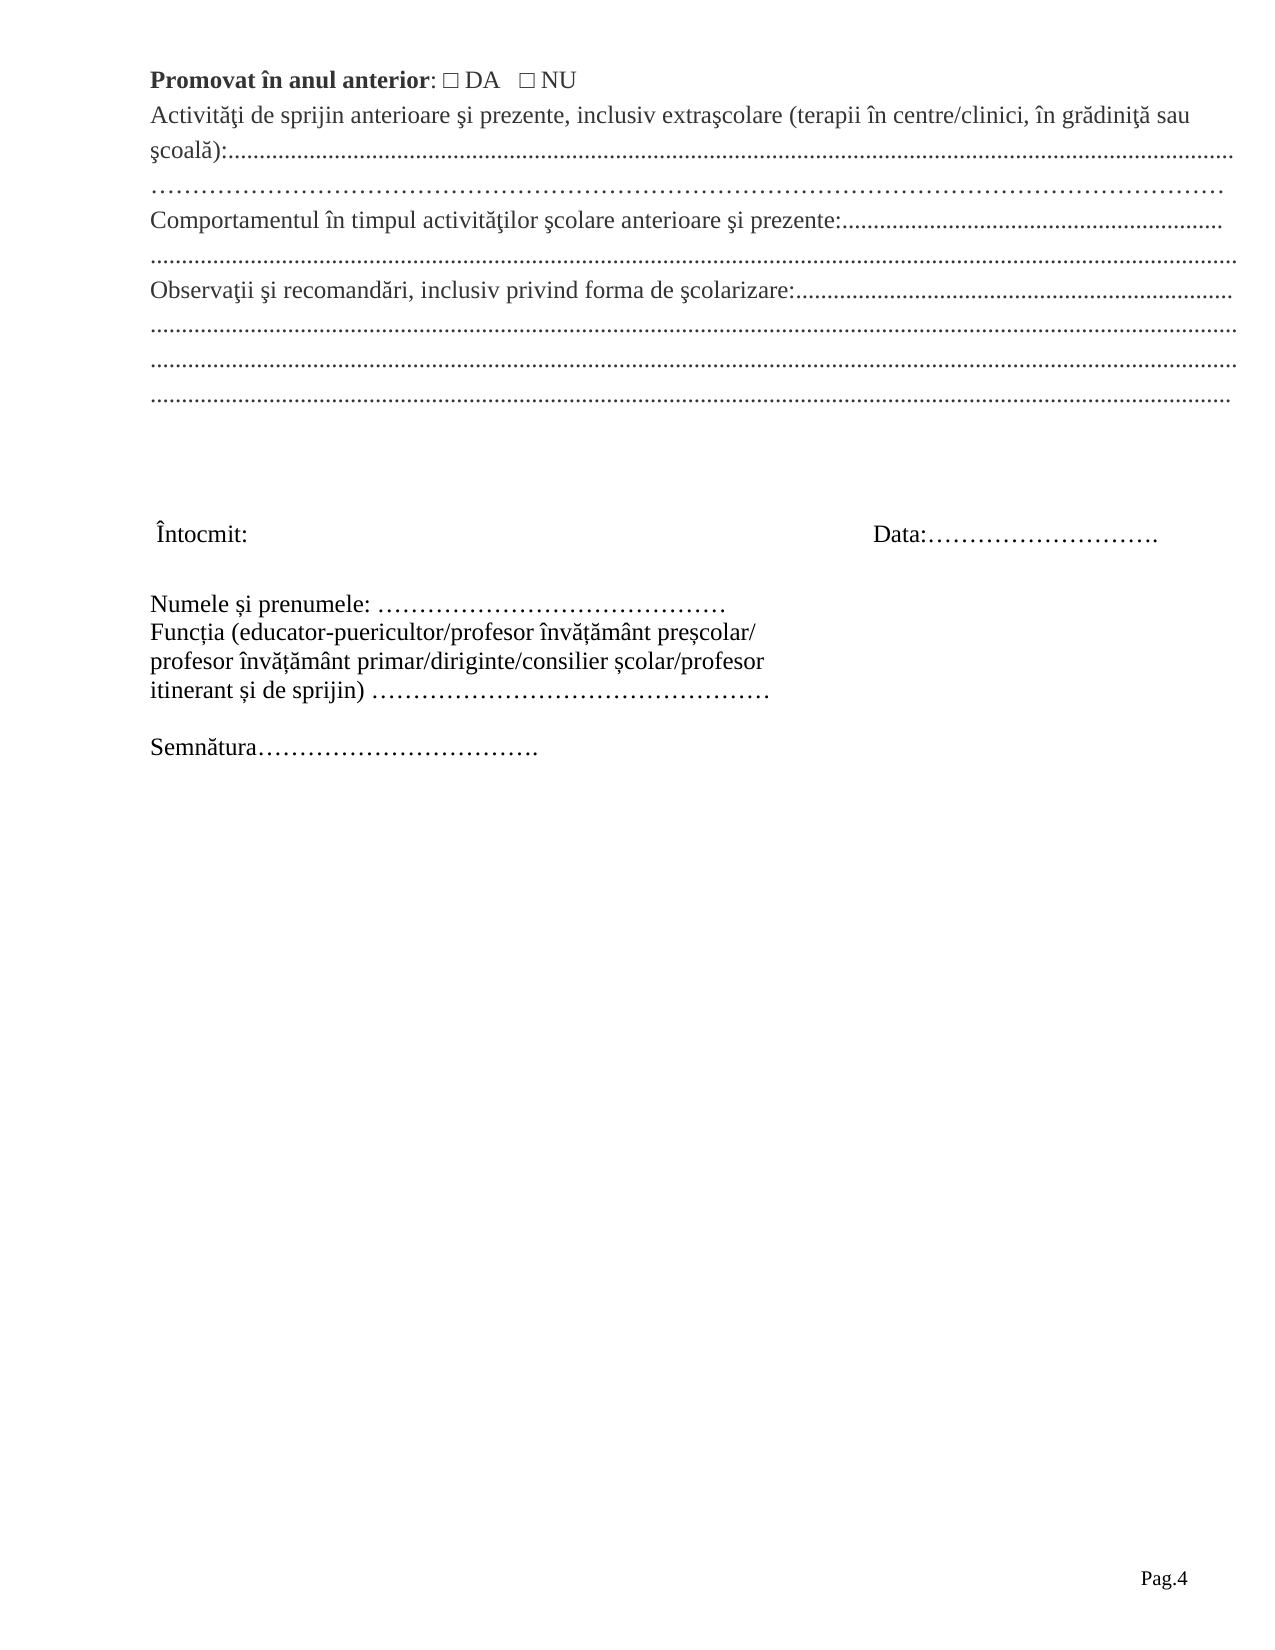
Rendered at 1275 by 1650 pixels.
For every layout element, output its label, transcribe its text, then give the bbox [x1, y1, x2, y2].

text Semnătura……………………………. [150, 732, 1240, 761]
text Funcția (educator-puericultor/profesor învățământ preșcolar/ [150, 617, 1240, 646]
text Promovat în anul anterior: □ DA □ NU [150, 59, 1240, 94]
text ......................................................................................................................................................................................................................................................................................................................................................................................................................................................................................................................................... [150, 303, 1240, 443]
text Activităţi de sprijin anterioare şi prezente, inclusiv extraşcolare (terapii în centre/clinici, în grădiniţă sau şcoală):................................................................................................................................................................. [150, 94, 1240, 164]
text .............................................................................................................................................................................. [150, 234, 1240, 268]
text itinerant și de sprijin) ………………………………………… [150, 675, 1240, 704]
text Întocmit: Data:………………………. [150, 513, 1240, 548]
text profesor învățământ primar/diriginte/consilier școlar/profesor [150, 646, 1240, 675]
text Pag.4 [150, 1566, 1240, 1590]
text Numele și prenumele: …………………………………… [150, 583, 1240, 617]
text …………………………………………………………………………………………………………………Comportamentul în timpul activităţilor şcolare anterioare şi prezente:............................................................. [150, 164, 1240, 234]
text Observaţii şi recomandări, inclusiv privind forma de şcolarizare:...................................................................... [150, 268, 1240, 303]
